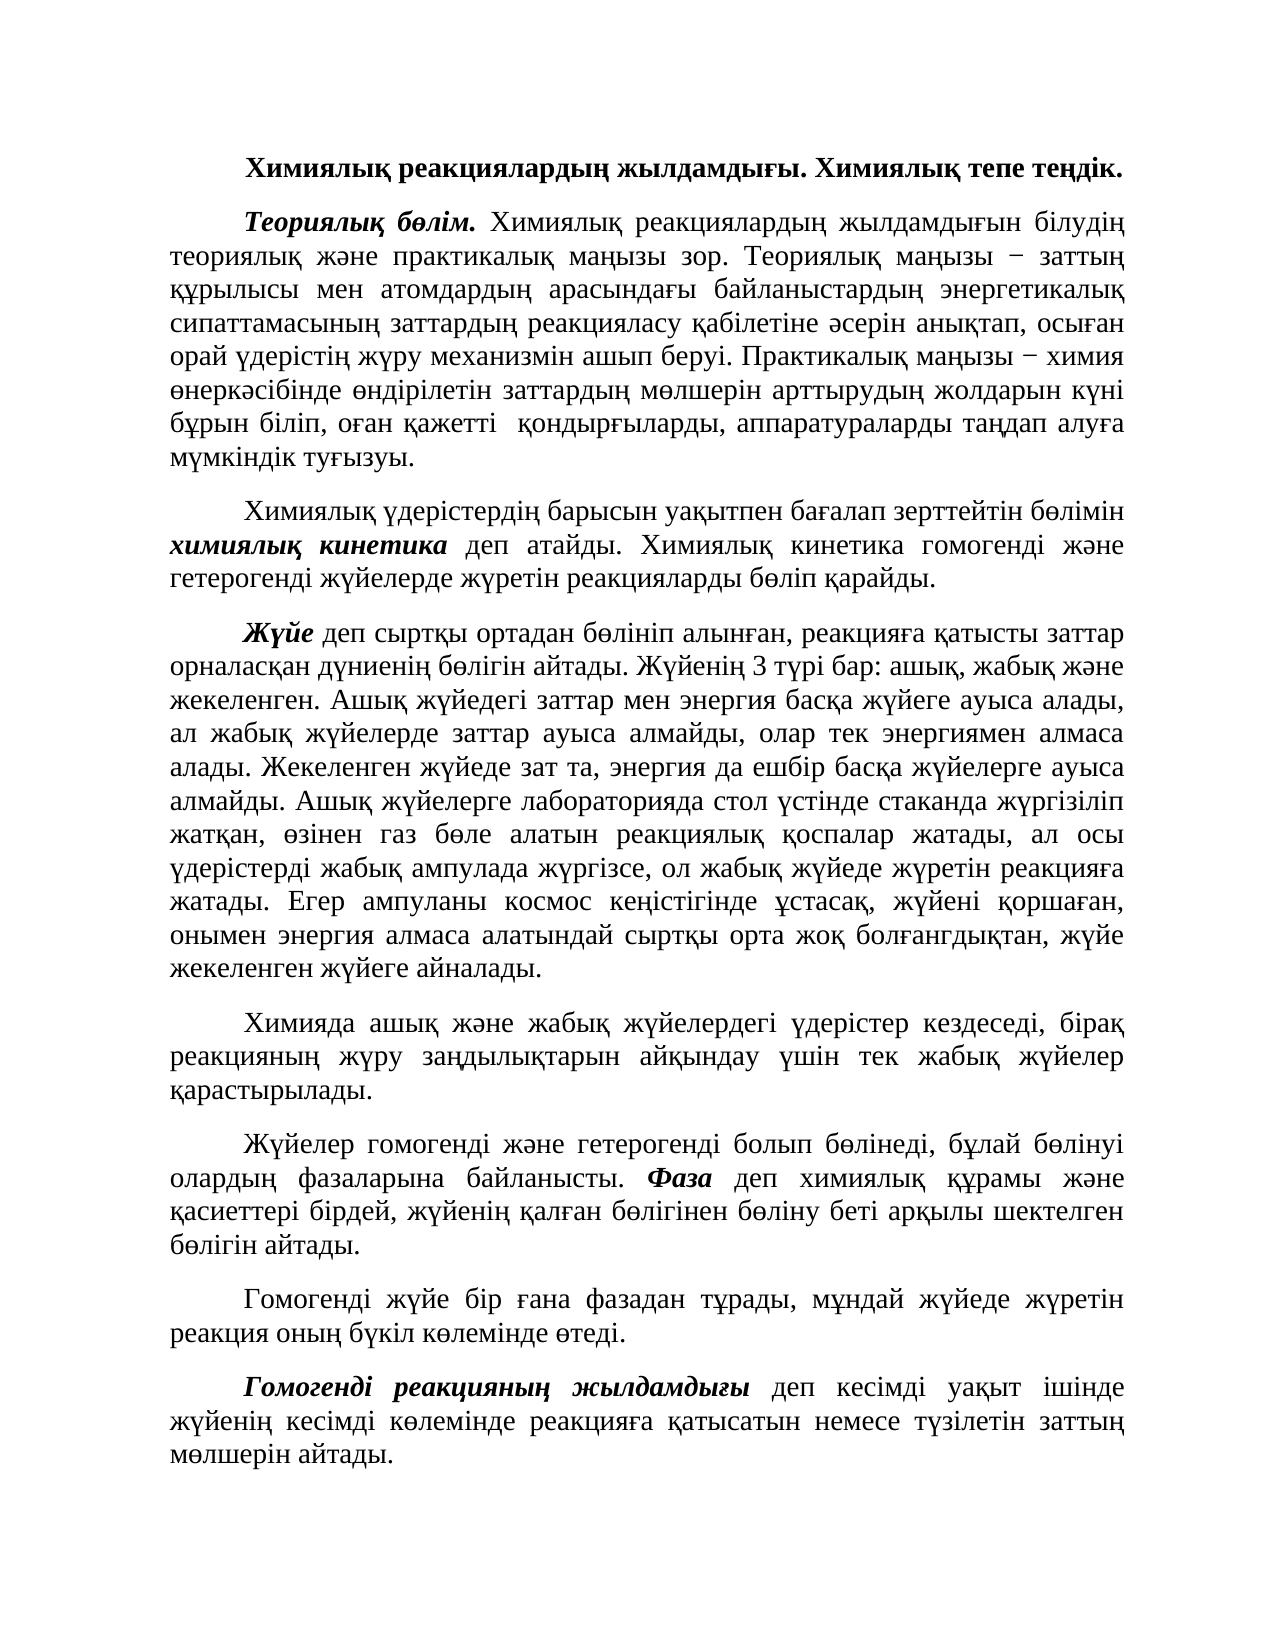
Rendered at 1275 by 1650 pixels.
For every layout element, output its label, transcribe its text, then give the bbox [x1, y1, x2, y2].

text Жүйелер гомогенді және гетерогенді болып бөлінеді, бұлай бөлінуі олардың фазаларына байланысты. Фаза деп химиялық құрамы және қасиеттері бірдей, жүйенің қалған бөлігінен бөліну беті арқылы шектелген бөлігін айтады. [169, 1126, 1125, 1260]
text Гомогенді жүйе бір ғана фазадан тұрады, мұндай жүйеде жүретін реакция оның бүкіл көлемінде өтеді. [169, 1281, 1125, 1348]
text Жүйе деп сыртқы ортадан бөлініп алынған, реакцияға қатысты заттар орналасқан дүниенің бөлігін айтады. Жүйенің 3 түрі бар: ашық, жабық және жекеленген. Ашық жүйедегі заттар мен энергия басқа жүйеге ауыса алады, ал жабық жүйелерде заттар ауыса алмайды, олар тек энергиямен алмаса алады. Жекеленген жүйеде зат та, энергия да ешбір басқа жүйелерге ауыса алмайды. Ашық жүйелерге лабораторияда стол үстінде стаканда жүргізіліп жатқан, өзінен газ бөле алатын реакциялық қоспалар жатады, ал осы үдерістерді жабық ампулада жүргізсе, ол жабық жүйеде жүретін реакцияға жатады. Егер ампуланы космос кеңістігінде ұстасақ, жүйені қоршаған, онымен энергия алмаса алатындай сыртқы орта жоқ болғангдықтан, жүйе жекеленген жүйеге айналады. [169, 615, 1125, 984]
text Теориялық бөлім. Химиялық реакциялардың жылдамдығын білудің теориялық және практикалық маңызы зор. Теориялық маңызы − заттың құрылысы мен атомдардың арасындағы байланыстардың энергетикалық сипаттамасының заттардың реакцияласу қабілетіне әсерін анықтап, осыған орай үдерістің жүру механизмін ашып беруі. Практикалық маңызы − химия өнеркәсібінде өндірілетін заттардың мөлшерін арттырудың жолдарын күні бұрын біліп, оған қажетті қондырғыларды, аппаратураларды таңдап алуға мүмкіндік туғызуы. [169, 204, 1125, 473]
text Гомогенді реакцияның жылдамдығы деп кесімді уақыт ішінде жүйенің кесімді көлемінде реакцияға қатысатын немесе түзілетін заттың мөлшерін айтады. [169, 1369, 1125, 1470]
text Химиялық үдерістердің барысын уақытпен бағалап зерттейтін бөлімін химиялық кинетика деп атайды. Химиялық кинетика гомогенді және гетерогенді жүйелерде жүретін реакцияларды бөліп қарайды. [169, 493, 1125, 594]
text Химиялық реакциялардың жылдамдығы. Химиялық тепе теңдік. [169, 150, 1125, 183]
text Химияда ашық және жабық жүйелердегі үдерістер кездеседі, бірақ реакцияның жүру заңдылықтарын айқындау үшін тек жабық жүйелер қарастырылады. [169, 1005, 1125, 1105]
